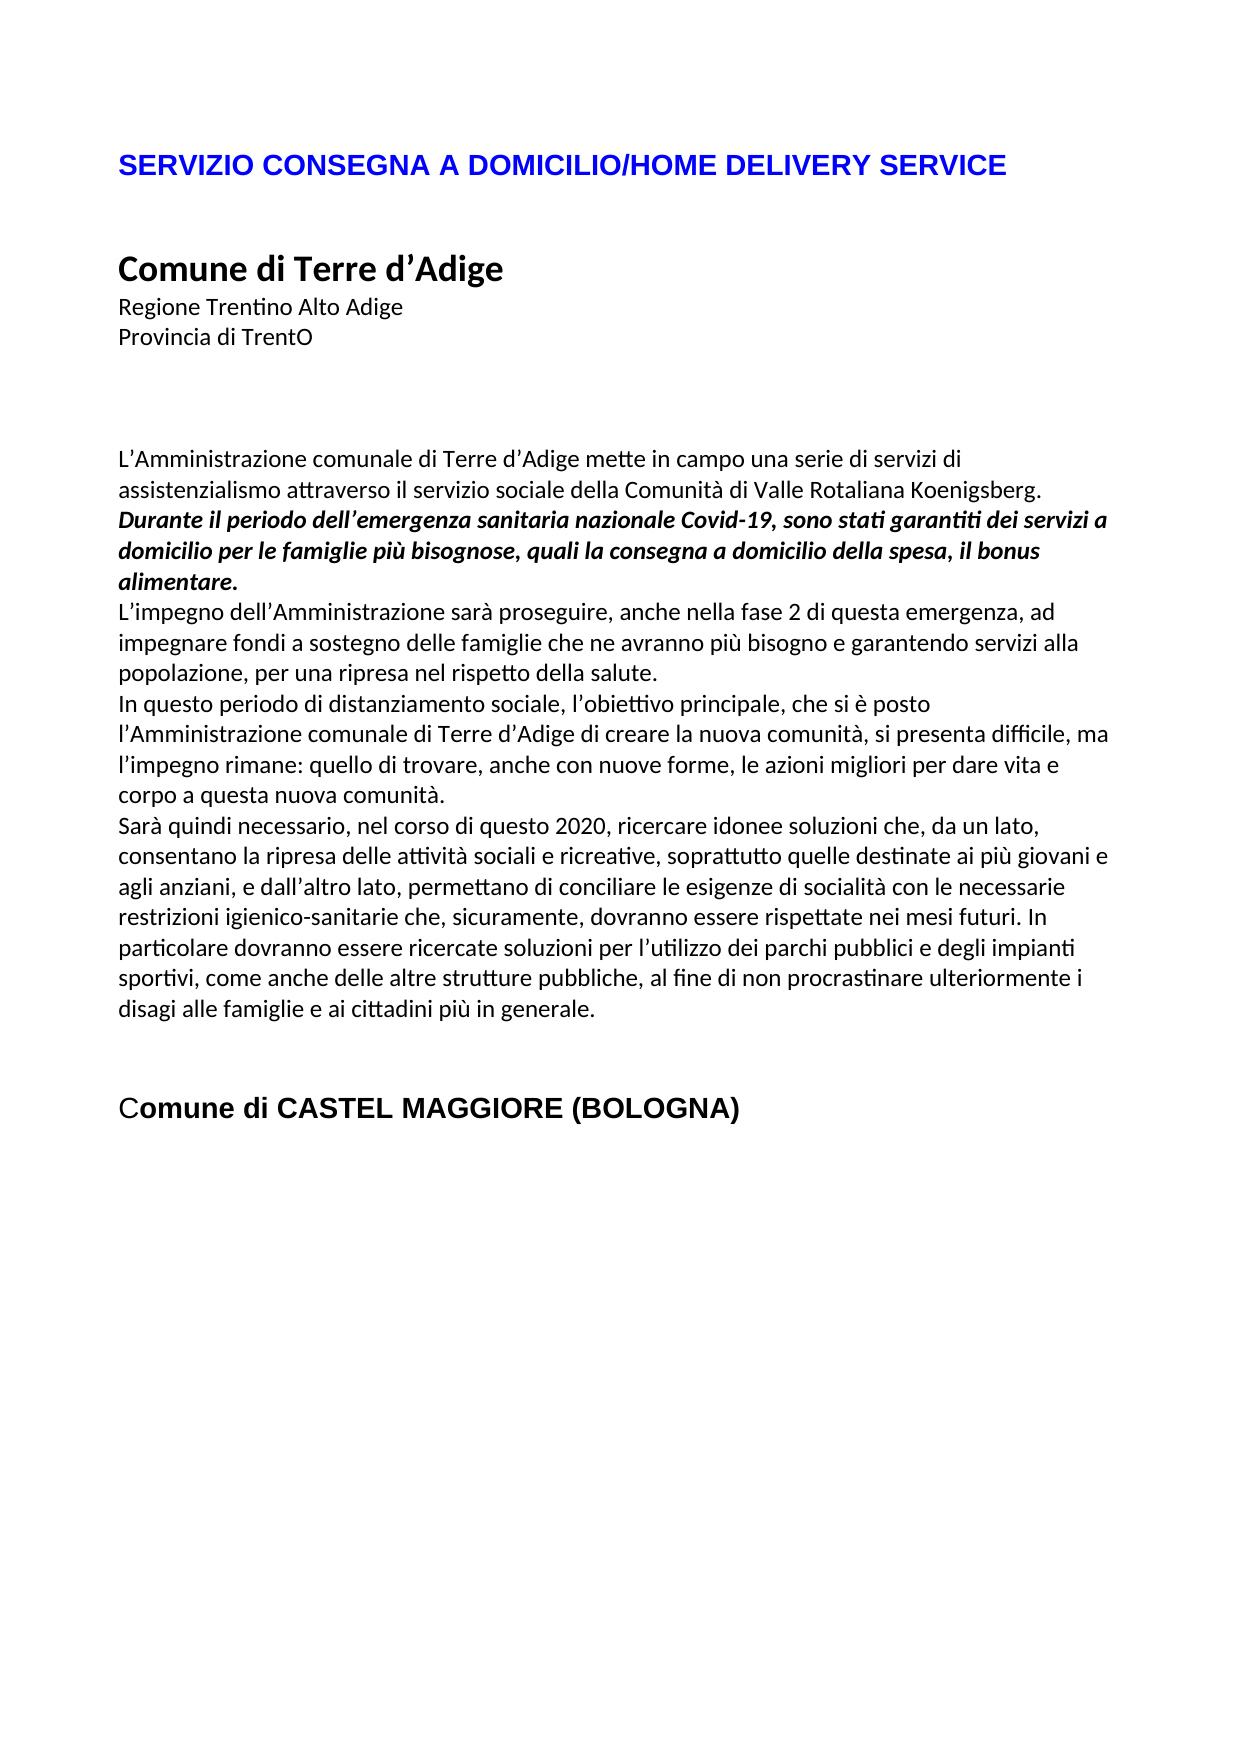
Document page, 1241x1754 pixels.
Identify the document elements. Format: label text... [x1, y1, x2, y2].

text In questo periodo di distanziamento sociale, l’obiettivo principale, che si è posto [118, 688, 1122, 718]
text assistenzialismo attraverso il servizio sociale della Comunità di Valle Rotaliana Koenigsberg. [118, 474, 1122, 505]
text restrizioni igienico-sanitarie che, sicuramente, dovranno essere rispettate nei mesi futuri. In [118, 901, 1122, 932]
text SERVIZIO CONSEGNA A DOMICILIO/HOME DELIVERY SERVICE [118, 148, 1122, 212]
text agli anziani, e dall’altro lato, permettano di conciliare le esigenze di socialità con le necessarie [118, 871, 1122, 901]
text L’impegno dell’Amministrazione sarà proseguire, anche nella fase 2 di questa emergenza, ad [118, 596, 1122, 627]
text l’impegno rimane: quello di trovare, anche con nuove forme, le azioni migliori per dare vita e [118, 749, 1122, 779]
text Regione Trentino Alto Adige [118, 291, 1122, 322]
text Sarà quindi necessario, nel corso di questo 2020, ricercare idonee soluzioni che, da un lato, [118, 810, 1122, 840]
text domicilio per le famiglie più bisognose, quali la consegna a domicilio della spesa, il bonus [118, 535, 1122, 566]
text disagi alle famiglie e ai cittadini più in generale. [118, 993, 1122, 1023]
text Durante il periodo dell’emergenza sanitaria nazionale Covid-19, sono stati garantiti dei servizi a [118, 505, 1122, 535]
text l’Amministrazione comunale di Terre d’Adige di creare la nuova comunità, si presenta difficile, ma [118, 718, 1122, 749]
text alimentare. [118, 566, 1122, 596]
text L’Amministrazione comunale di Terre d’Adige mette in campo una serie di servizi di [118, 444, 1122, 474]
text impegnare fondi a sostegno delle famiglie che ne avranno più bisogno e garantendo servizi alla [118, 627, 1122, 657]
text consentano la ripresa delle attività sociali e ricreative, soprattutto quelle destinate ai più giovani e [118, 840, 1122, 871]
text Comune di Terre d’Adige [118, 245, 1122, 291]
text popolazione, per una ripresa nel rispetto della salute. [118, 657, 1122, 688]
text corpo a questa nuova comunità. [118, 779, 1122, 810]
text Provincia di TrentO [118, 322, 1122, 352]
text particolare dovranno essere ricercate soluzioni per l’utilizzo dei parchi pubblici e degli impianti [118, 932, 1122, 962]
text sportivi, come anche delle altre strutture pubbliche, al fine di non procrastinare ulteriormente i [118, 962, 1122, 993]
